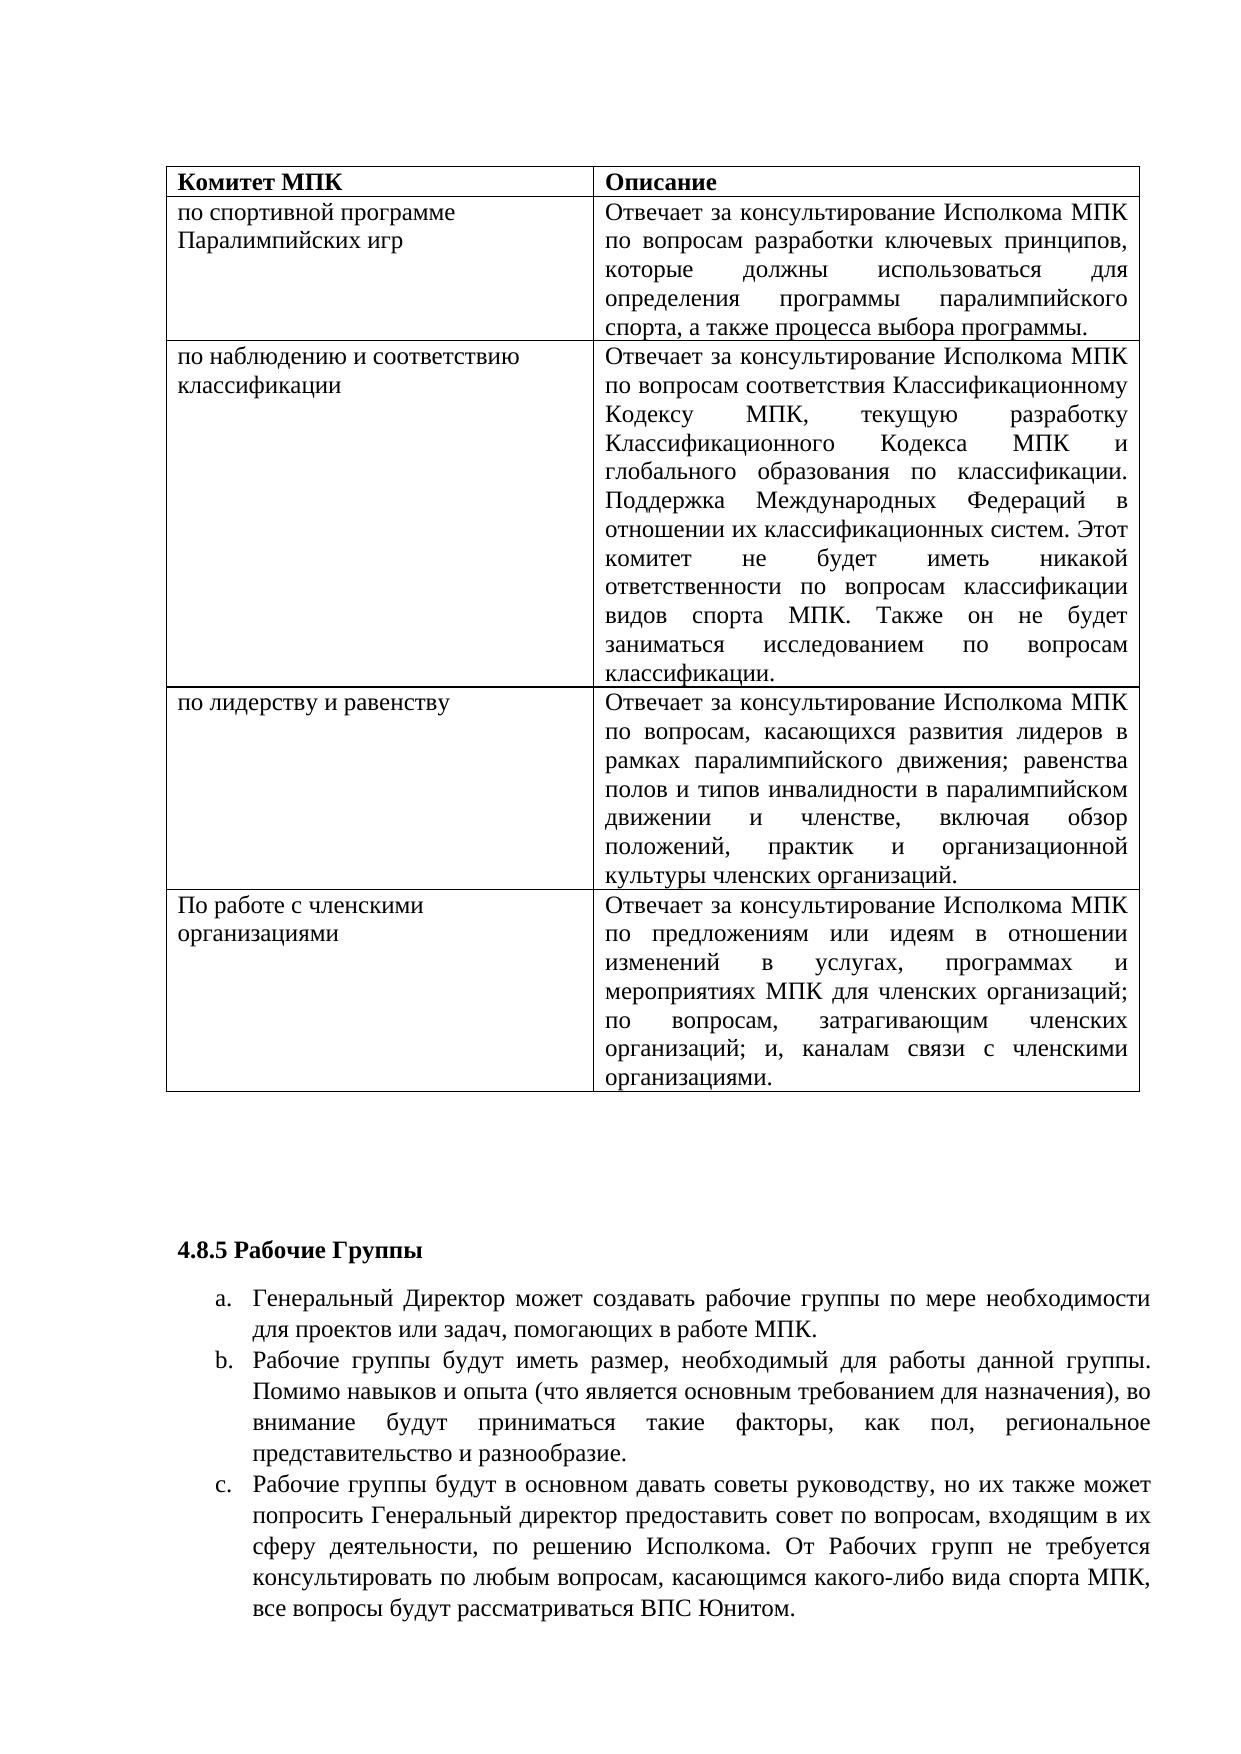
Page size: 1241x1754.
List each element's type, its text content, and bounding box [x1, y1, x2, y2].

table_cell Отвечает за консультирование Исполкома МПК по предложениям или идеям в отношении изменений в услугах, программах и мероприятиях МПК для членских организаций; по вопросам, затрагивающим членских организаций; и, каналам связи с членскими организациями. [594, 890, 1139, 1091]
list Рабочие группы будут иметь размер, необходимый для работы данной группы. Помимо навыков и опыта (что является основным требованием для назначения), во внимание будут приниматься такие факторы, как пол, региональное представительство и разнообразие. [215, 1345, 1152, 1467]
table_cell Отвечает за консультирование Исполкома МПК по вопросам, касающихся развития лидеров в рамках паралимпийского движения; равенства полов и типов инвалидности в паралимпийском движении и членстве, включая обзор положений, практик и организационной культуры членских организаций. [594, 688, 1139, 889]
table_cell Отвечает за консультирование Исполкома МПК по вопросам соответствия Классификационному Кодексу МПК, текущую разработку Классификационного Кодекса МПК и глобального образования по классификации. Поддержка Международных Федераций в отношении их классификационных систем. Этот комитет не будет иметь никакой ответственности по вопросам классификации видов спорта МПК. Также он не будет заниматься исследованием по вопросам классификации. [594, 341, 1139, 686]
table_header Описание [594, 167, 1139, 196]
table_cell по наблюдению и соответствию классификации [167, 341, 593, 686]
table_cell по лидерству и равенству [167, 688, 593, 889]
table_cell по спортивной программе Паралимпийских игр [167, 197, 593, 340]
list Генеральный Директор может создавать рабочие группы по мере необходимости для проектов или задач, помогающих в работе МПК. [215, 1283, 1152, 1343]
text 4.8.5 Рабочие Группы [177, 1235, 1152, 1264]
table_cell По работе с членскими организациями [167, 890, 593, 1091]
list Рабочие группы будут в основном давать советы руководству, но их также может попросить Генеральный директор предоставить совет по вопросам, входящим в их сферу деятельности, по решению Исполкома. От Рабочих групп не требуется консультировать по любым вопросам, касающимся какого-либо вида спорта МПК, все вопросы будут рассматриваться ВПС Юнитом. [215, 1469, 1152, 1622]
table_cell Отвечает за консультирование Исполкома МПК по вопросам разработки ключевых принципов, которые должны использоваться для определения программы паралимпийского спорта, а также процесса выбора программы. [594, 197, 1139, 340]
table_header Комитет МПК [167, 167, 593, 196]
